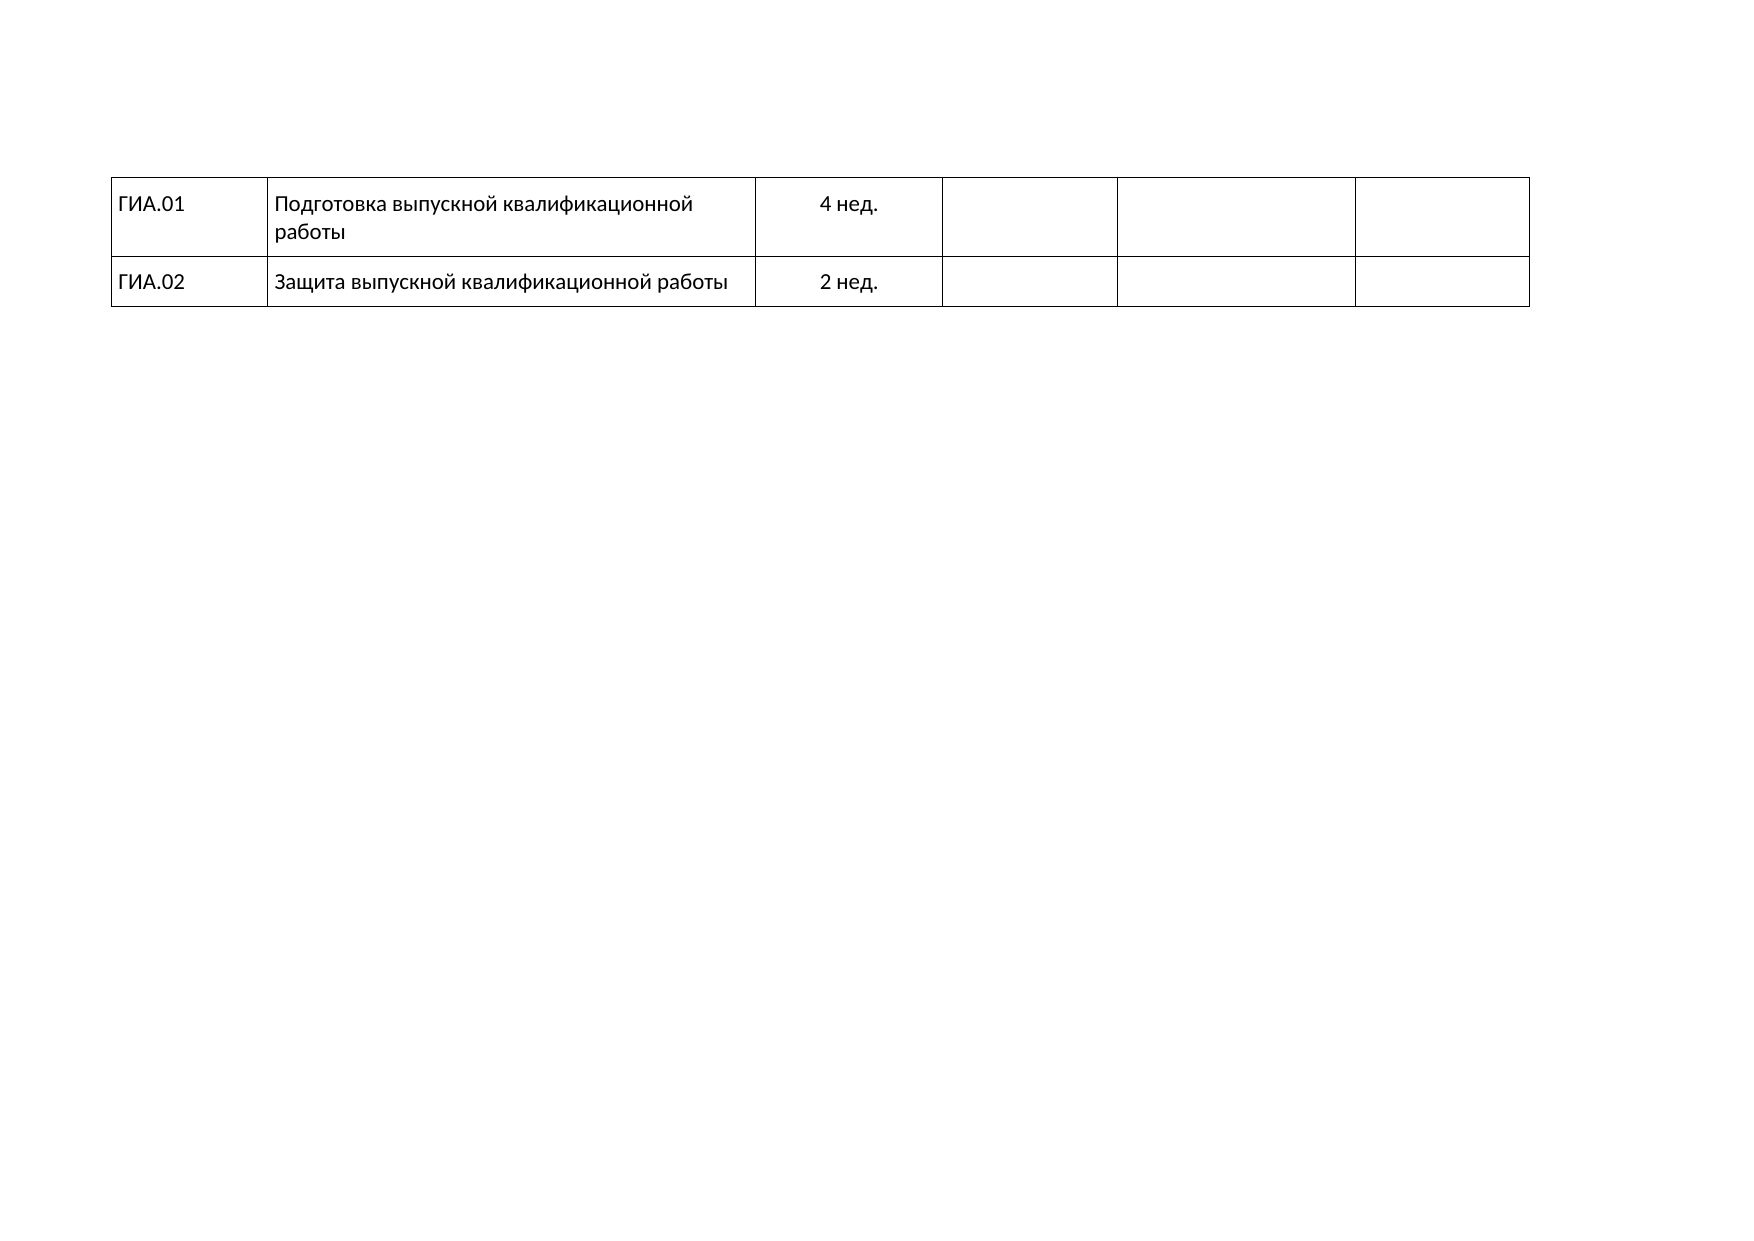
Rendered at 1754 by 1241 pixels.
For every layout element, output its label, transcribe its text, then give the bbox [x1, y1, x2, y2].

table_cell [1118, 257, 1355, 306]
table_cell ГИА.01 [112, 178, 267, 256]
table_cell 4 нед. [756, 178, 942, 256]
table_cell Подготовка выпускной квалификационной работы [268, 178, 755, 256]
table_cell [1356, 257, 1529, 306]
table_cell [1356, 178, 1529, 256]
table_cell [943, 257, 1117, 306]
table_cell 2 нед. [756, 257, 942, 306]
table_cell [943, 178, 1117, 256]
table_cell ГИА.02 [112, 257, 267, 306]
table_cell [1118, 178, 1355, 256]
table_cell Защита выпускной квалификационной работы [268, 257, 755, 306]
